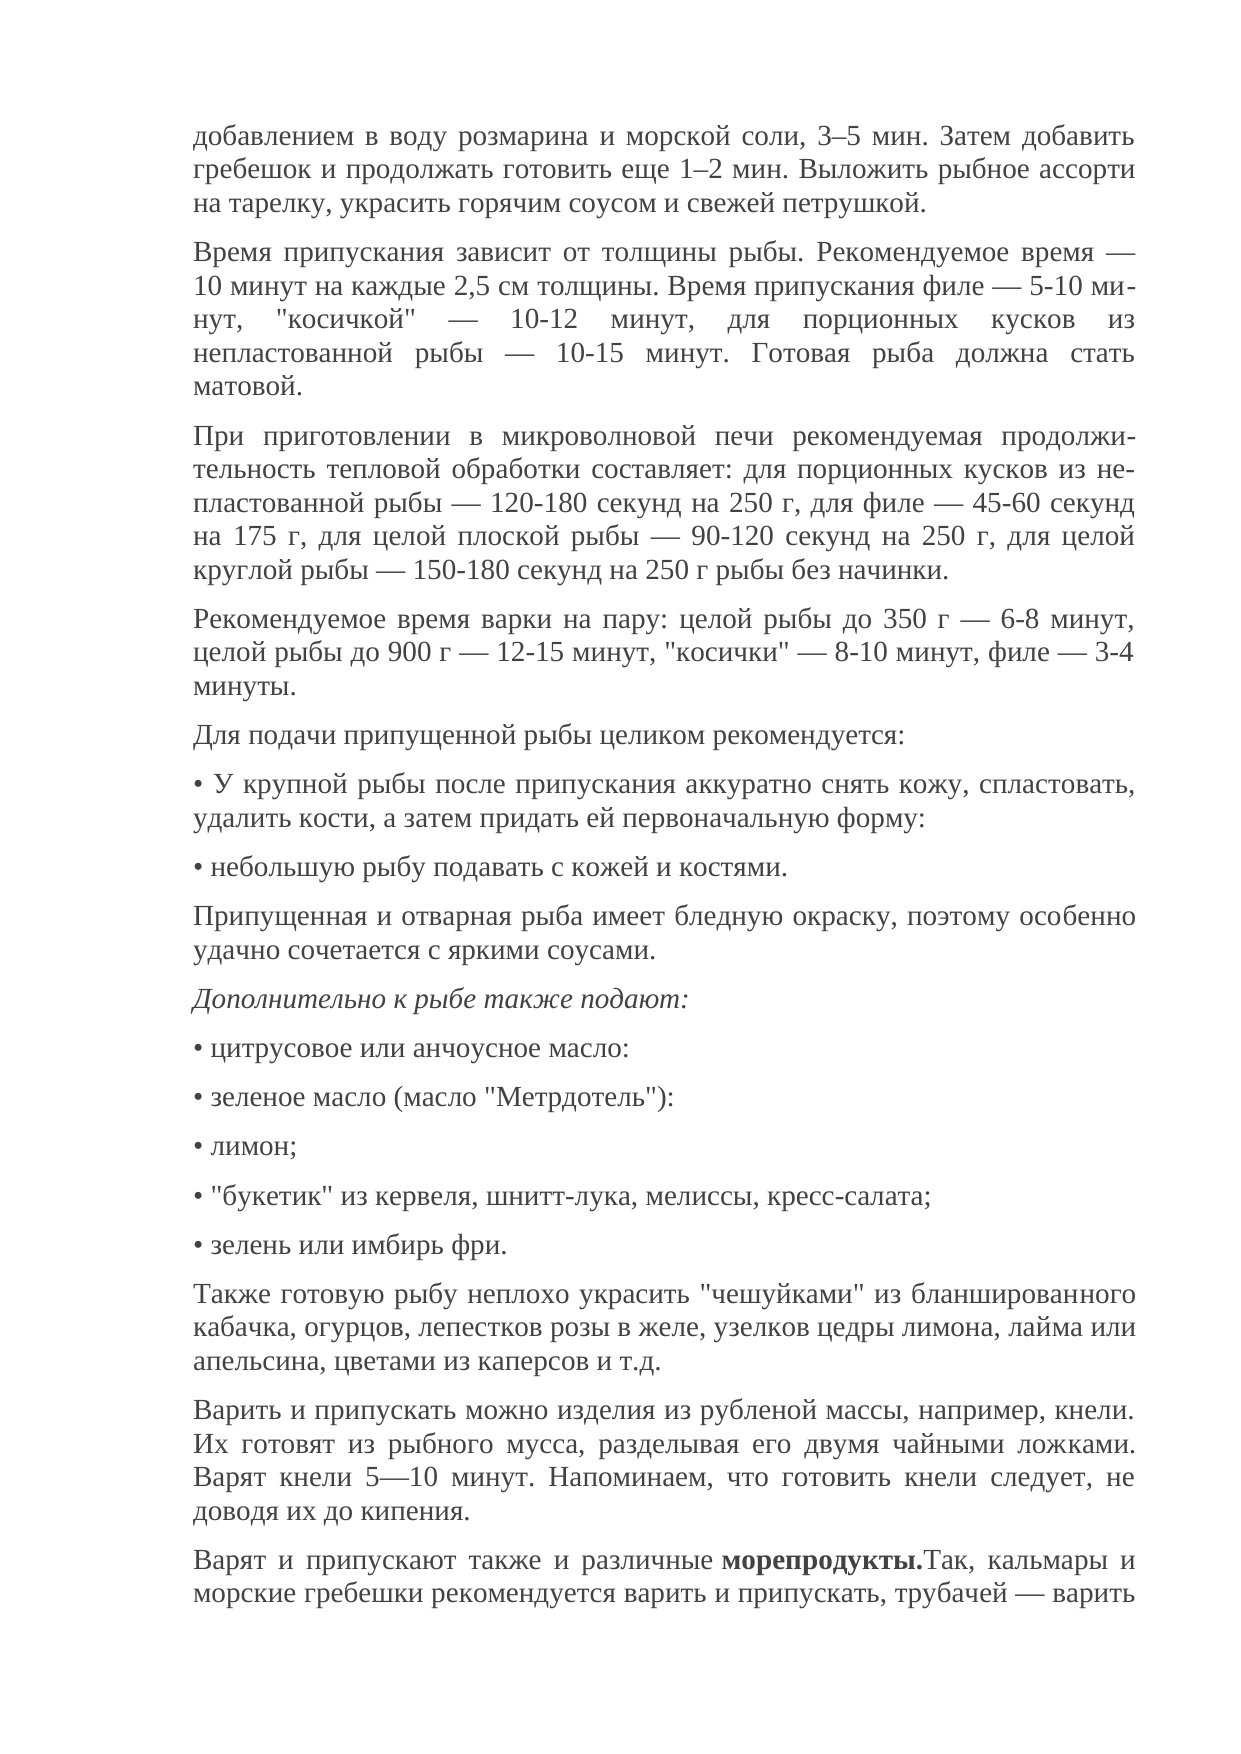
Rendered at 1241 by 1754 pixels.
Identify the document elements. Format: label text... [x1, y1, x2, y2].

text • цитрусовое или анчоусное масло: [193, 1030, 1136, 1064]
text • небольшую рыбу подавать с кожей и костями. [193, 849, 1136, 883]
text При приготовлении в микроволновой печи рекомендуемая продолжительность тепловой обработки составляет: для порционных кусков из не-пластованной рыбы — 120-180 секунд на 250 г, для филе — 45-60 секунд на 175 г, для целой плоской рыбы — 90-120 секунд на 250 г, для целой круглой рыбы — 150-180 секунд на 250 г рыбы без начинки. [193, 418, 1136, 585]
text Для подачи припущенной рыбы целиком рекомендуется: [193, 717, 1136, 751]
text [193, 118, 1136, 219]
text • "букетик" из кервеля, шнитт-лука, мелиссы, кресс-салата; [193, 1178, 1136, 1211]
text Рекомендуемое время варки на пару: целой рыбы до 350 г — 6-8 минут, целой рыбы до 900 г — 12-15 минут, "косички" — 8-10 минут, филе — 3-4 минуты. [193, 601, 1136, 702]
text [193, 1542, 1136, 1609]
text Время припускания зависит от толщины рыбы. Рекомендуемое время — 10 минут на каждые 2,5 см толщины. Время припускания филе — 5-10 минут, "косичкой" — 10-12 минут, для порционных кусков из непластованной рыбы — 10-15 минут. Готовая рыба должна стать матовой. [193, 234, 1136, 402]
text • лимон; [193, 1128, 1136, 1162]
text • зеленое масло (масло "Метрдотель"): [193, 1079, 1136, 1113]
text Варить и припускать можно изделия из рубленой массы, например, кнели. Их готовят из рыбного мусса, разделывая его двумя чайными ложками. Варят кнели 5—10 минут. Напоминаем, что готовить кнели следует, не доводя их до кипения. [193, 1392, 1136, 1526]
text Дополнительно к рыбе также подают: [193, 981, 1136, 1014]
text Также готовую рыбу неплохо украсить "чешуйками" из бланшированного кабачка, огурцов, лепестков розы в желе, узелков цедры лимона, лайма или апельсина, цветами из каперсов и т.д. [193, 1276, 1136, 1377]
text • У крупной рыбы после припускания аккуратно снять кожу, спластовать, удалить кости, а затем придать ей первоначальную форму: [193, 766, 1136, 833]
text • зелень или имбирь фри. [193, 1227, 1136, 1260]
text Припущенная и отварная рыба имеет бледную окраску, поэтому особенно удачно сочетается с яркими соусами. [193, 898, 1136, 965]
